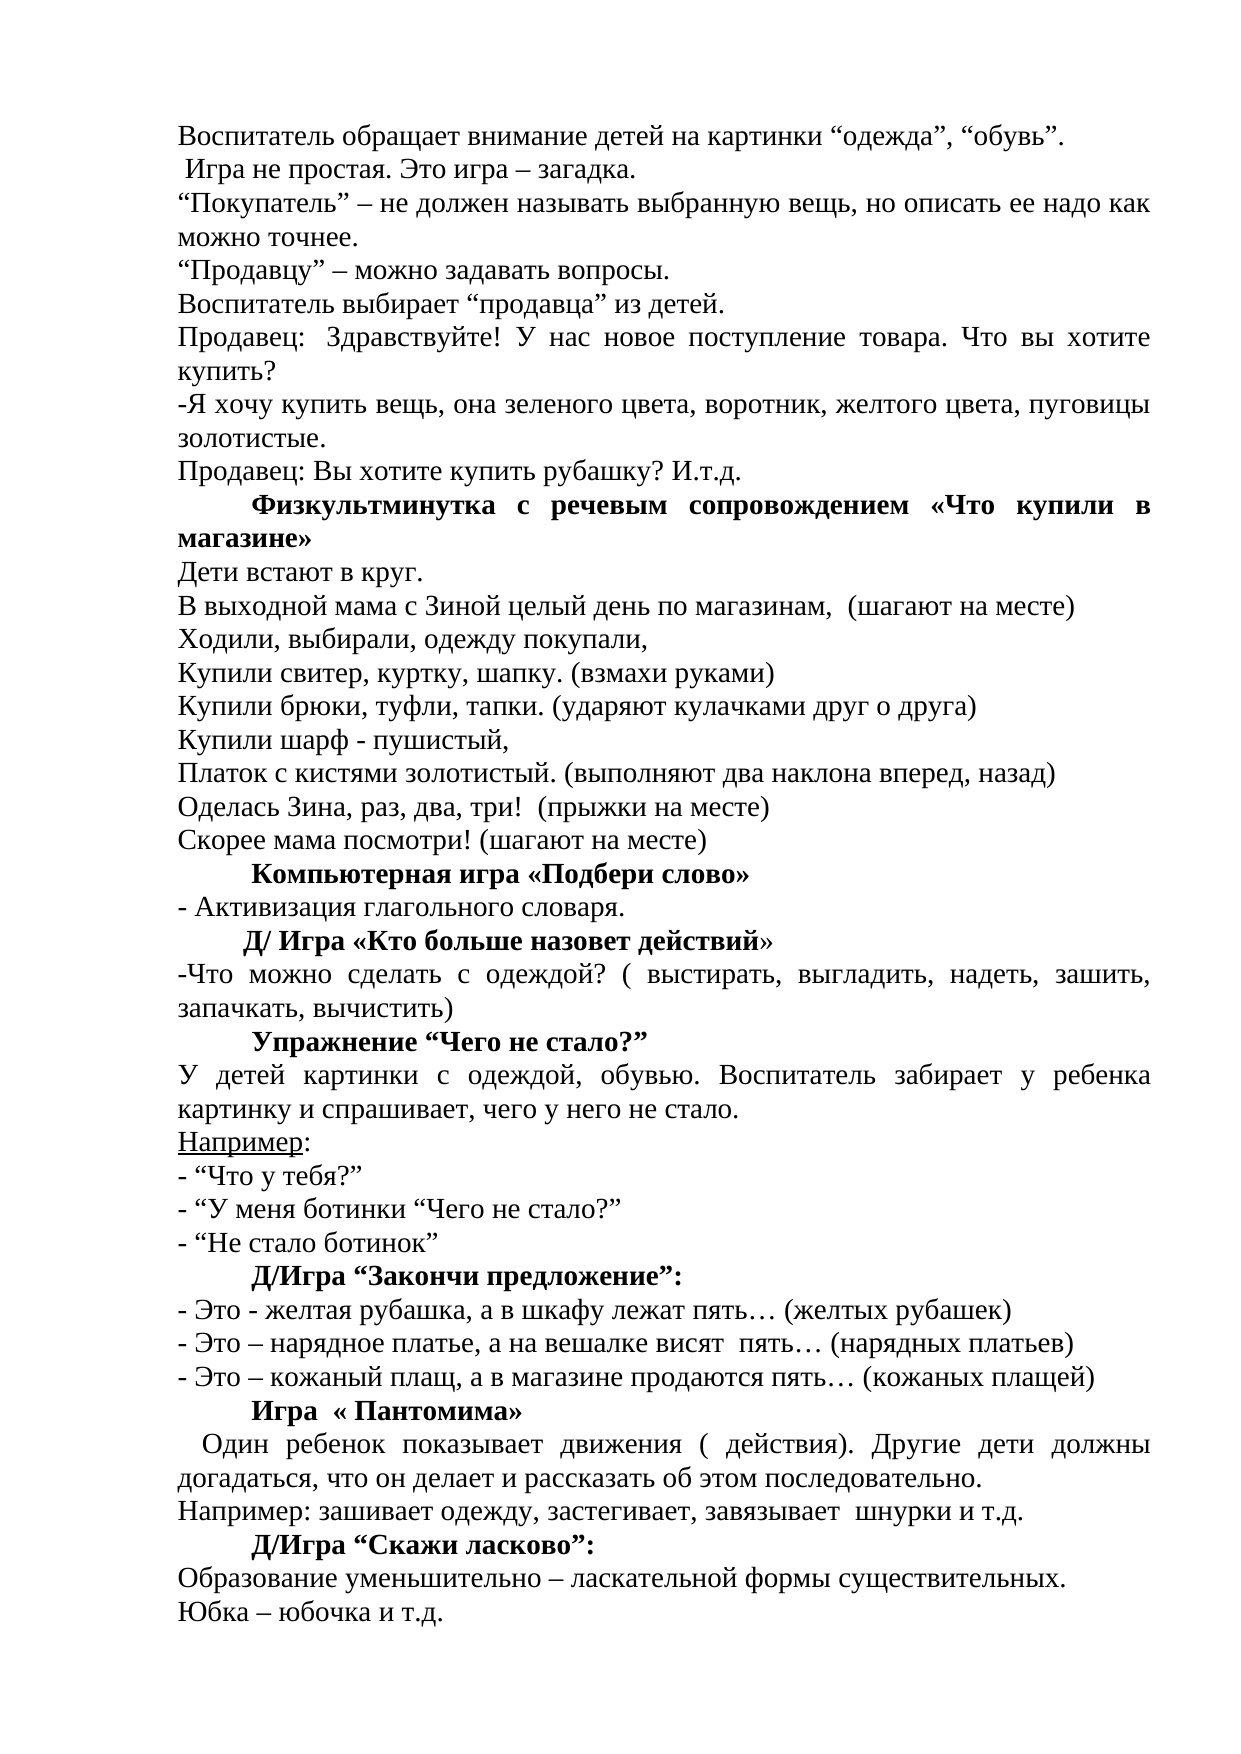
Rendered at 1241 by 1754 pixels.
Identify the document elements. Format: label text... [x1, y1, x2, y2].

text Упражнение “Чего не стало?” [177, 1024, 1152, 1057]
text В выходной мама с Зиной целый день по магазинам, (шагают на месте) [177, 588, 1152, 621]
text -Что можно сделать с одеждой? ( выстирать, выгладить, надеть, зашить, запачкать, вычистить) [177, 957, 1152, 1024]
text Например: [177, 1124, 1152, 1158]
text - Это – кожаный плащ, а в магазине продаются пять… (кожаных плащей) [177, 1359, 1152, 1393]
text Д/ Игра «Кто больше назовет действий» [177, 923, 1152, 957]
text Купили свитер, куртку, шапку. (взмахи руками) [177, 655, 1152, 688]
text Д/Игра “Скажи ласково”: [177, 1527, 1152, 1560]
text - “У меня ботинки “Чего не стало?” [177, 1191, 1152, 1225]
text Купили брюки, туфли, тапки. (ударяют кулачками друг о друга) [177, 688, 1152, 722]
text Юбка – юбочка и т.д. [177, 1594, 1152, 1627]
text Физкультминутка с речевым сопровождением «Что купили в магазине» [177, 487, 1152, 554]
text “Покупатель” – не должен называть выбранную вещь, но описать ее надо как можно точнее. [177, 185, 1152, 252]
text Дети встают в круг. [177, 554, 1152, 588]
text Игра « Пантомима» [177, 1393, 1152, 1426]
text Продавец: Здравствуйте! У нас новое поступление товара. Что вы хотите купить? [177, 319, 1152, 386]
text Образование уменьшительно – ласкательной формы существительных. [177, 1560, 1152, 1594]
text - “Не стало ботинок” [177, 1225, 1152, 1258]
text Компьютерная игра «Подбери слово» [177, 856, 1152, 889]
text Купили шарф - пушистый, [177, 722, 1152, 755]
text Продавец: Вы хотите купить рубашку? И.т.д. [177, 453, 1152, 487]
text Оделась Зина, раз, два, три! (прыжки на месте) [177, 789, 1152, 822]
text Один ребенок показывает движения ( действия). Другие дети должны догадаться, что он делает и рассказать об этом последовательно. [177, 1426, 1152, 1493]
text Воспитатель обращает внимание детей на картинки “одежда”, “обувь”. [177, 118, 1152, 152]
text -Я хочу купить вещь, она зеленого цвета, воротник, желтого цвета, пуговицы золотистые. [177, 386, 1152, 453]
text - Это - желтая рубашка, а в шкафу лежат пять… (желтых рубашек) [177, 1292, 1152, 1326]
text Ходили, выбирали, одежду покупали, [177, 621, 1152, 655]
text Игра не простая. Это игра – загадка. [177, 152, 1152, 185]
text Скорее мама посмотри! (шагают на месте) [177, 822, 1152, 856]
text Воспитатель выбирает “продавца” из детей. [177, 286, 1152, 319]
text - Активизация глагольного словаря. [177, 889, 1152, 923]
text Д/Игра “Закончи предложение”: [177, 1258, 1152, 1292]
text У детей картинки с одеждой, обувью. Воспитатель забирает у ребенка картинку и спрашивает, чего у него не стало. [177, 1057, 1152, 1124]
text - “Что у тебя?” [177, 1158, 1152, 1191]
text Например: зашивает одежду, застегивает, завязывает шнурки и т.д. [177, 1493, 1152, 1527]
text Платок с кистями золотистый. (выполняют два наклона вперед, назад) [177, 755, 1152, 789]
text - Это – нарядное платье, а на вешалке висят пять… (нарядных платьев) [177, 1326, 1152, 1359]
text “Продавцу” – можно задавать вопросы. [177, 252, 1152, 286]
